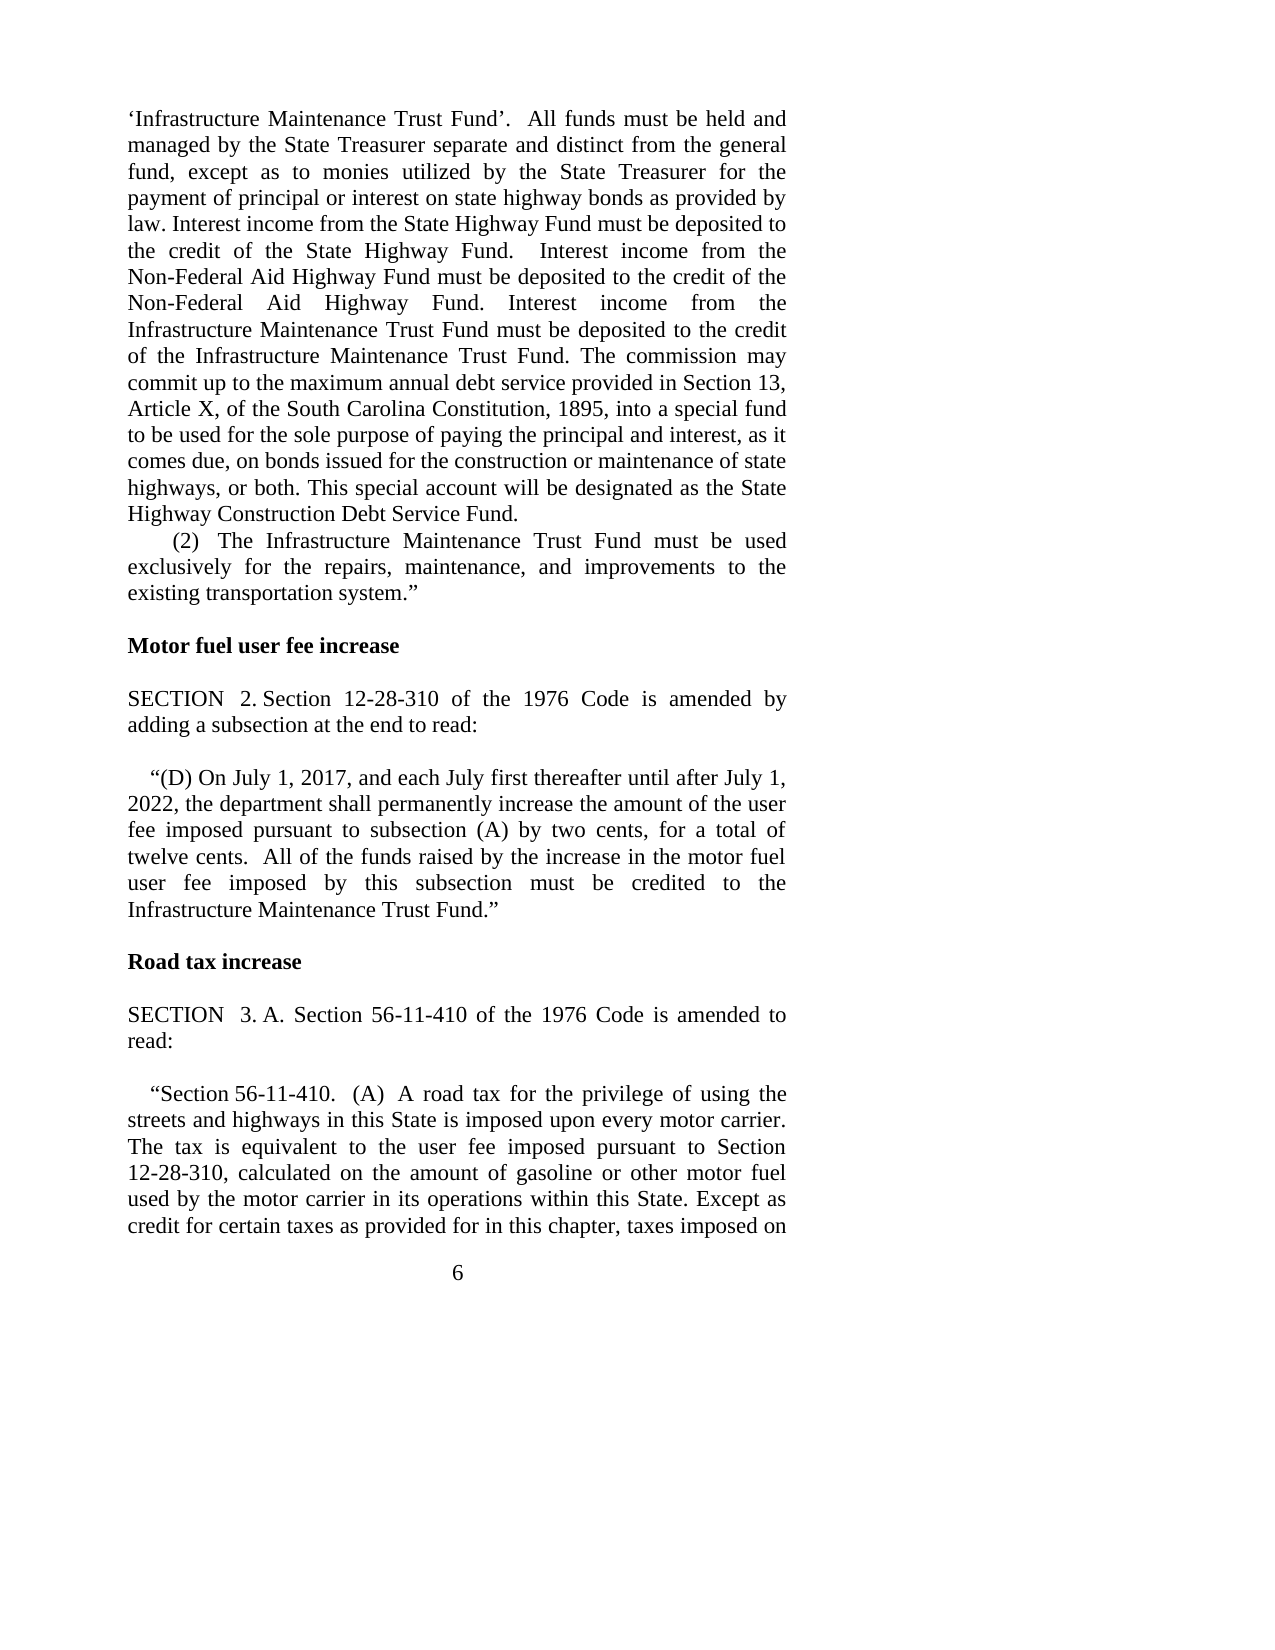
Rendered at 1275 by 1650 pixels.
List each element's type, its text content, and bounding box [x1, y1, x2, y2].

text Road tax increase [127, 948, 787, 975]
text SECTION 3. A. Section 56-11-410 of the 1976 Code is amended to read: [127, 1001, 787, 1054]
text Motor fuel user fee increase [127, 632, 787, 658]
text (2) The Infrastructure Maintenance Trust Fund must be used exclusively for the repairs, maintenance, and improvements to the existing transportation system.” [127, 527, 787, 606]
text SECTION 2. Section 12-28-310 of the 1976 Code is amended by adding a subsection at the end to read: [127, 685, 787, 737]
text “(D) On July 1, 2017, and each July first thereafter until after July 1, 2022, the department shall permanently increase the amount of the user fee imposed pursuant to subsection (A) by two cents, for a total of twelve cents. All of the funds raised by the increase in the motor fuel user fee imposed by this subsection must be credited to the Infrastructure Maintenance Trust Fund.” [127, 764, 787, 922]
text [127, 105, 787, 527]
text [127, 1080, 787, 1238]
